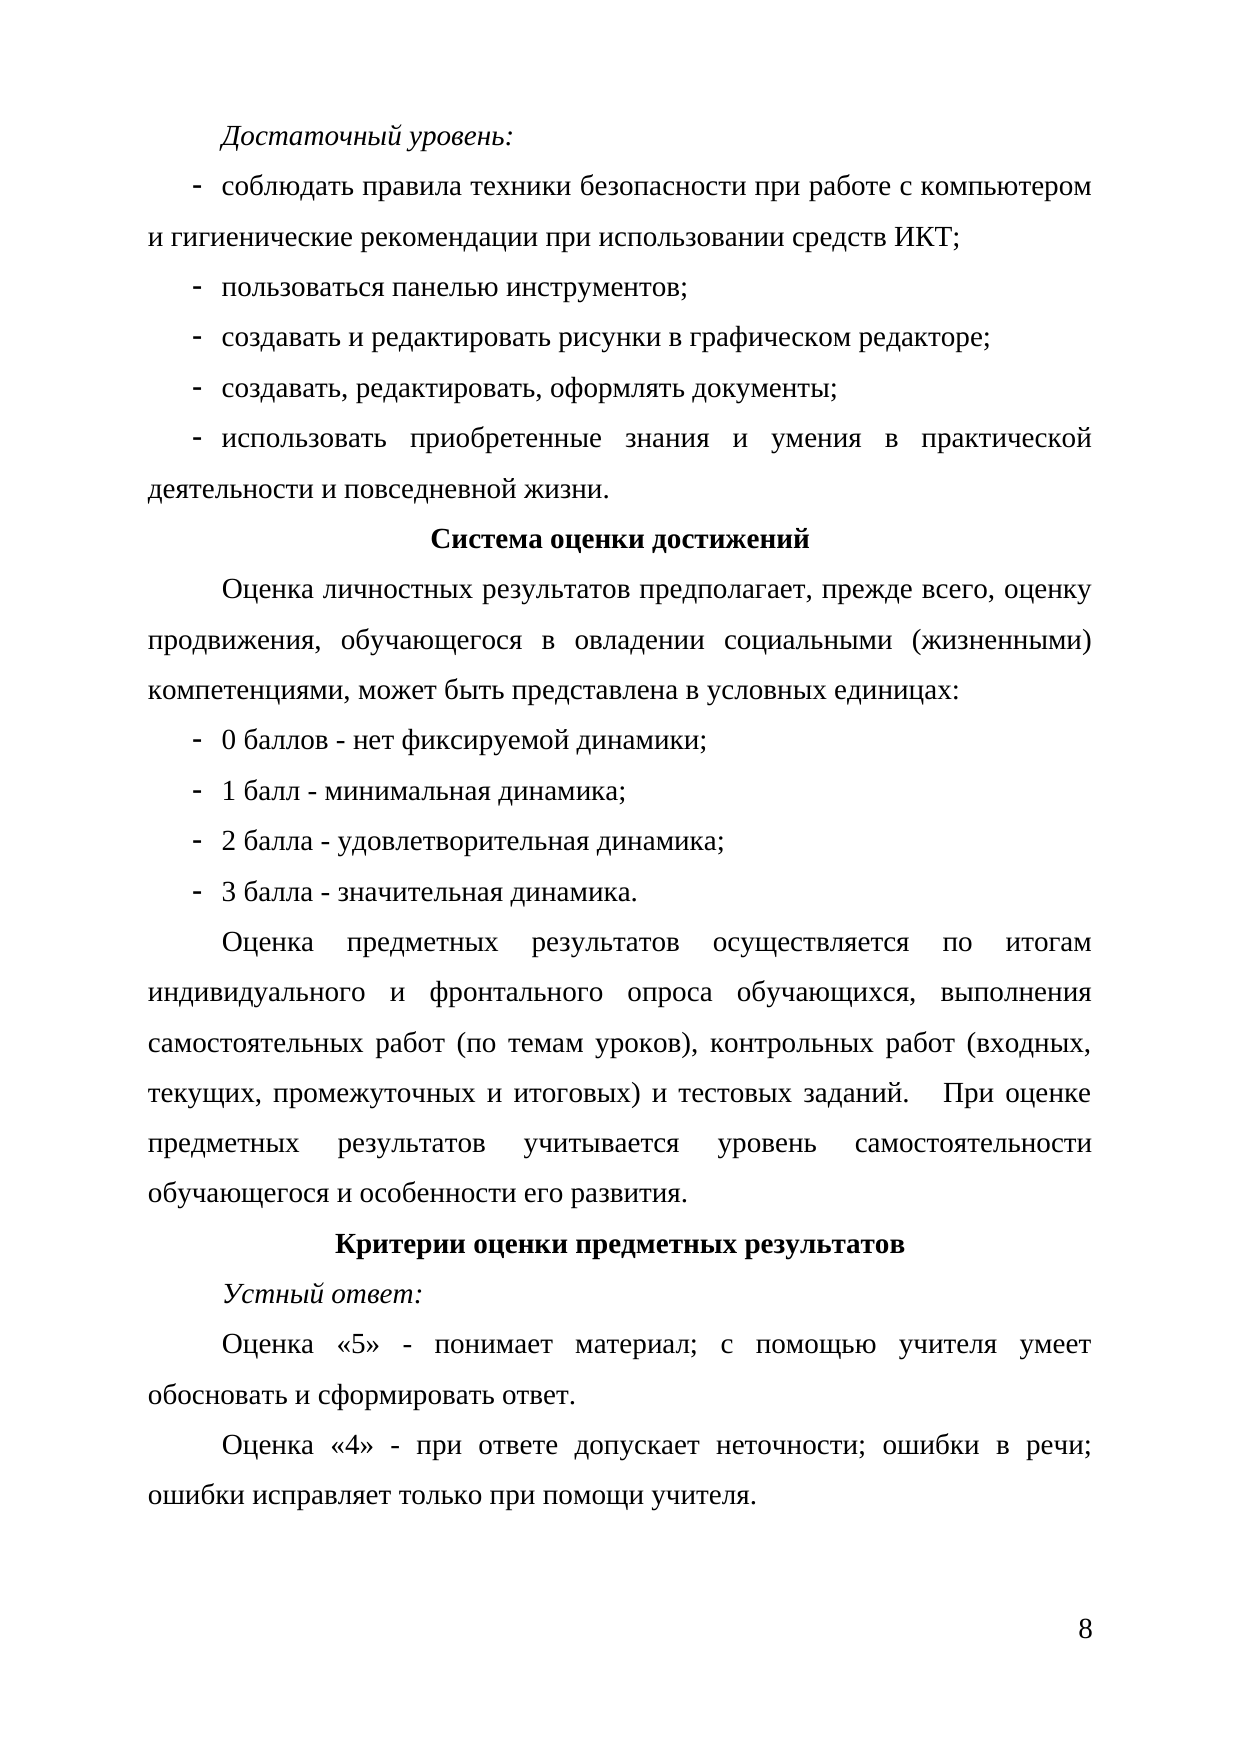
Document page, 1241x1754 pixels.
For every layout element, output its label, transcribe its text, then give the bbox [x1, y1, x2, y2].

text Оценка предметных результатов осуществляется по итогам индивидуального и фронтального опроса обучающихся, выполнения самостоятельных работ (по темам уроков), контрольных работ (входных, текущих, промежуточных и итоговых) и тестовых заданий. При оценке предметных результатов учитывается уровень самостоятельности обучающегося и особенности его развития. [148, 924, 1092, 1209]
list 3 балла - значительная динамика. [148, 874, 1092, 907]
list 0 баллов - нет фиксируемой динамики; [148, 722, 1092, 756]
list соблюдать правила техники безопасности при работе с компьютером и гигиенические рекомендации при использовании средств ИКТ; [148, 168, 1092, 252]
text Оценка «4» - при ответе допускает неточности; ошибки в речи; ошибки исправляет только при помощи учителя. [148, 1427, 1092, 1511]
text Оценка «5» - понимает материал; с помощью учителя умеет обосновать и сформировать ответ. [148, 1327, 1092, 1410]
list создавать и редактировать рисунки в графическом редакторе; [148, 319, 1092, 353]
list пользоваться панелью инструментов; [148, 269, 1092, 303]
list 2 балла - удовлетворительная динамика; [148, 823, 1092, 857]
list 1 балл - минимальная динамика; [148, 773, 1092, 806]
text Устный ответ: [148, 1276, 1092, 1310]
text Оценка личностных результатов предполагает, прежде всего, оценку продвижения, обучающегося в овладении социальными (жизненными) компетенциями, может быть представлена в условных единицах: [148, 571, 1092, 706]
list создавать, редактировать, оформлять документы; [148, 370, 1092, 404]
text Критерии оценки предметных результатов [148, 1226, 1092, 1259]
text Достаточный уровень: [148, 118, 1092, 152]
list использовать приобретенные знания и умения в практической деятельности и повседневной жизни. [148, 420, 1092, 504]
text Система оценки достижений [148, 521, 1092, 555]
